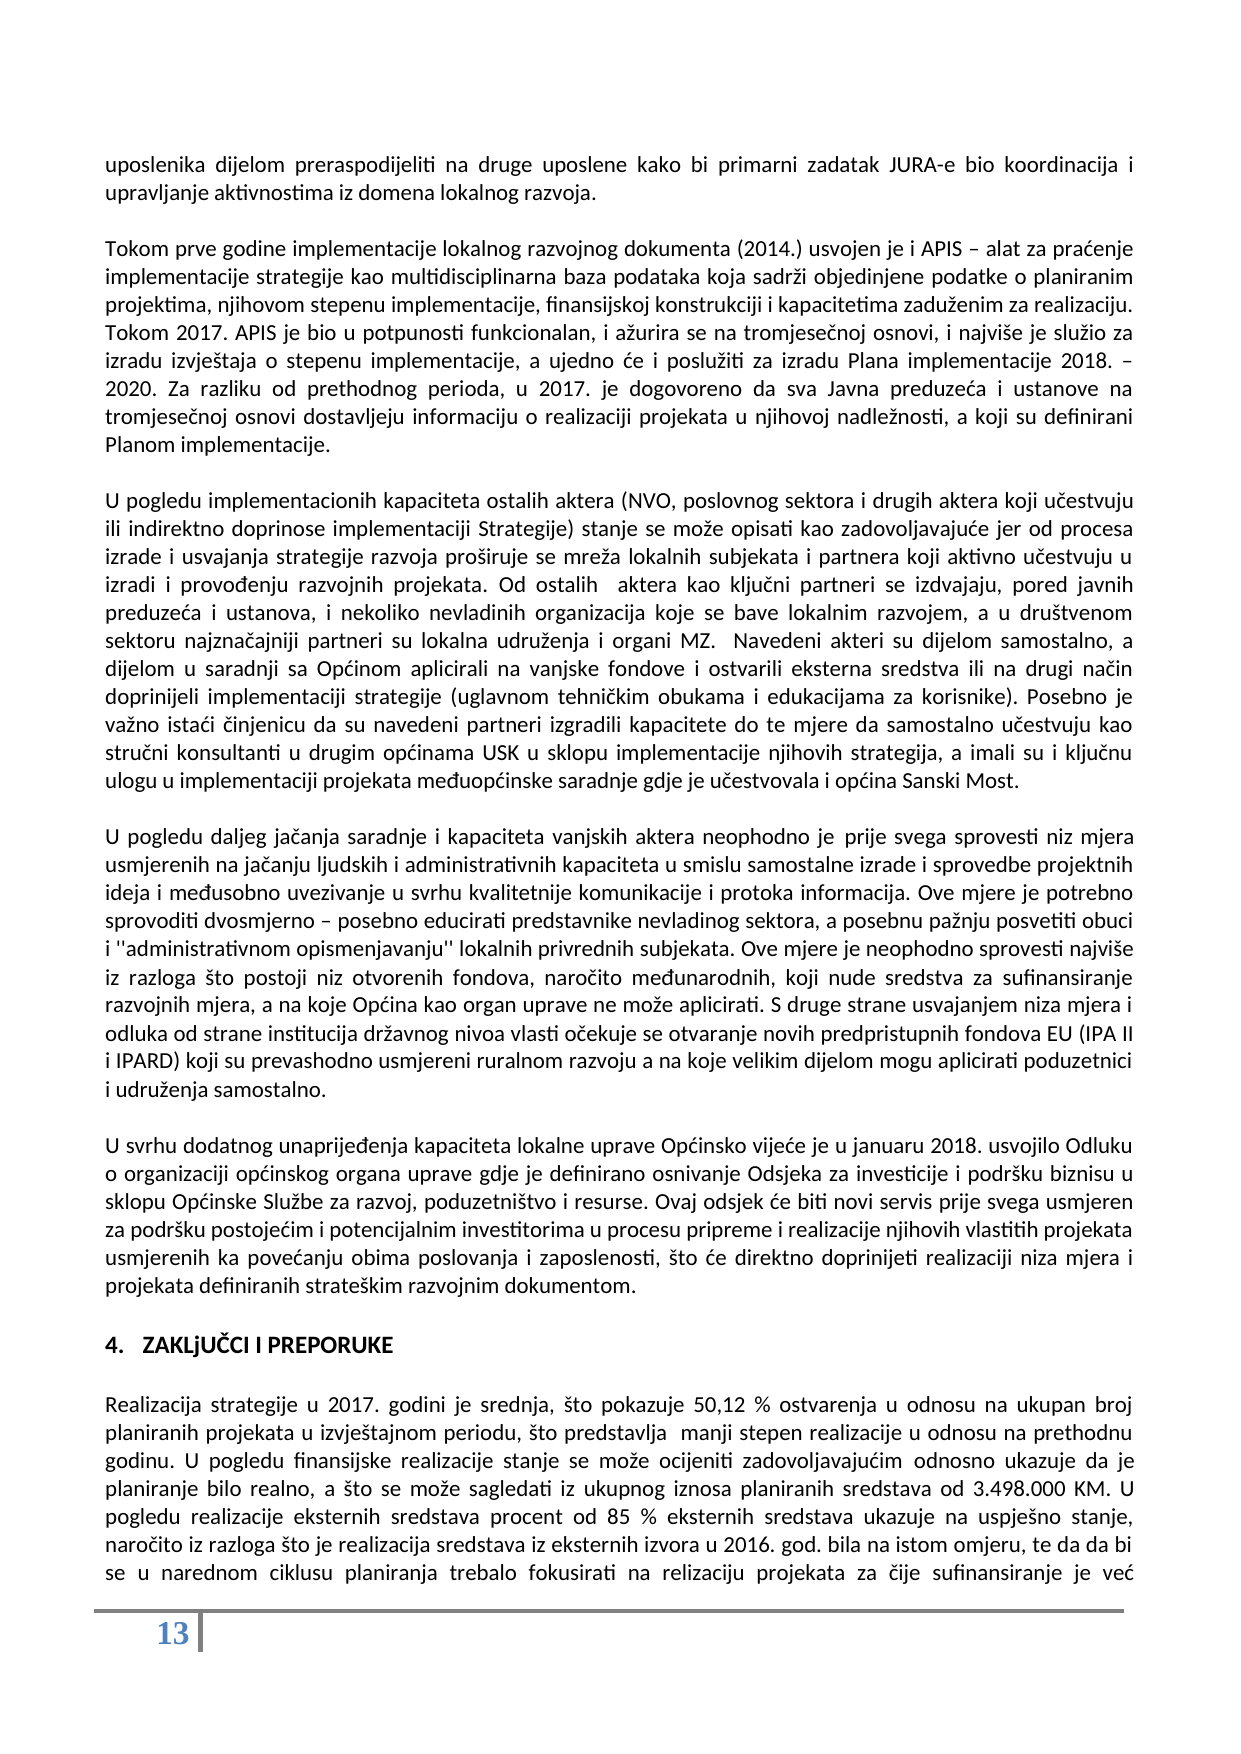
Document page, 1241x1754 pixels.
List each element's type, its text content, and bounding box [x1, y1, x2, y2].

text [105, 1390, 1135, 1587]
text Tokom prve godine implementacije lokalnog razvojnog dokumenta (2014.) usvojen je i APIS – alat za praćenje implementacije strategije kao multidisciplinarna baza podataka koja sadrži objedinjene podatke o planiranim projektima, njihovom stepenu implementacije, finansijskoj konstrukciji i kapacitetima zaduženim za realizaciju. Tokom 2017. APIS je bio u potpunosti funkcionalan, i ažurira se na tromjesečnoj osnovi, i najviše je služio za izradu izvještaja o stepenu implementacije, a ujedno će i poslužiti za izradu Plana implementacije 2018. – 2020. Za razliku od prethodnog perioda, u 2017. je dogovoreno da sva Javna preduzeća i ustanove na tromjesečnoj osnovi dostavljeju informaciju o realizaciji projekata u njihovoj nadležnosti, a koji su definirani Planom implementacije. [105, 234, 1135, 458]
text U svrhu dodatnog unaprijeđenja kapaciteta lokalne uprave Općinsko vijeće je u januaru 2018. usvojilo Odluku o organizaciji općinskog organa uprave gdje je definirano osnivanje Odsjeka za investicije i podršku biznisu u sklopu Općinske Službe za razvoj, poduzetništvo i resurse. Ovaj odsjek će biti novi servis prije svega usmjeren za podršku postojećim i potencijalnim investitorima u procesu pripreme i realizacije njihovih vlastitih projekata usmjerenih ka povećanju obima poslovanja i zaposlenosti, što će direktno doprinijeti realizaciji niza mjera i projekata definiranih strateškim razvojnim dokumentom. [105, 1131, 1135, 1299]
list ZAKLjUČCI I PREPORUKE [105, 1329, 1135, 1360]
text U pogledu implementacionih kapaciteta ostalih aktera (NVO, poslovnog sektora i drugih aktera koji učestvuju ili indirektno doprinose implementaciji Strategije) stanje se može opisati kao zadovoljavajuće jer od procesa izrade i usvajanja strategije razvoja proširuje se mreža lokalnih subjekata i partnera koji aktivno učestvuju u izradi i provođenju razvojnih projekata. Od ostalih aktera kao ključni partneri se izdvajaju, pored javnih preduzeća i ustanova, i nekoliko nevladinih organizacija koje se bave lokalnim razvojem, a u društvenom sektoru najznačajniji partneri su lokalna udruženja i organi MZ. Navedeni akteri su dijelom samostalno, a dijelom u saradnji sa Općinom aplicirali na vanjske fondove i ostvarili eksterna sredstva ili na drugi način doprinijeli implementaciji strategije (uglavnom tehničkim obukama i edukacijama za korisnike). Posebno je važno istaći činjenicu da su navedeni partneri izgradili kapacitete do te mjere da samostalno učestvuju kao stručni konsultanti u drugim općinama USK u sklopu implementacije njihovih strategija, a imali su i ključnu ulogu u implementaciji projekata međuopćinske saradnje gdje je učestvovala i općina Sanski Most. [105, 486, 1135, 794]
text U pogledu daljeg jačanja saradnje i kapaciteta vanjskih aktera neophodno je prije svega sprovesti niz mjera usmjerenih na jačanju ljudskih i administrativnih kapaciteta u smislu samostalne izrade i sprovedbe projektnih ideja i međusobno uvezivanje u svrhu kvalitetnije komunikacije i protoka informacija. Ove mjere je potrebno sprovoditi dvosmjerno – posebno educirati predstavnike nevladinog sektora, a posebnu pažnju posvetiti obuci i ''administrativnom opismenjavanju'' lokalnih privrednih subjekata. Ove mjere je neophodno sprovesti najviše iz razloga što postoji niz otvorenih fondova, naročito međunarodnih, koji nude sredstva za sufinansiranje razvojnih mjera, a na koje Općina kao organ uprave ne može aplicirati. S druge strane usvajanjem niza mjera i odluka od strane institucija državnog nivoa vlasti očekuje se otvaranje novih predpristupnih fondova EU (IPA II i IPARD) koji su prevashodno usmjereni ruralnom razvoju a na koje velikim dijelom mogu aplicirati poduzetnici i udruženja samostalno. [105, 822, 1135, 1103]
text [105, 150, 1135, 206]
